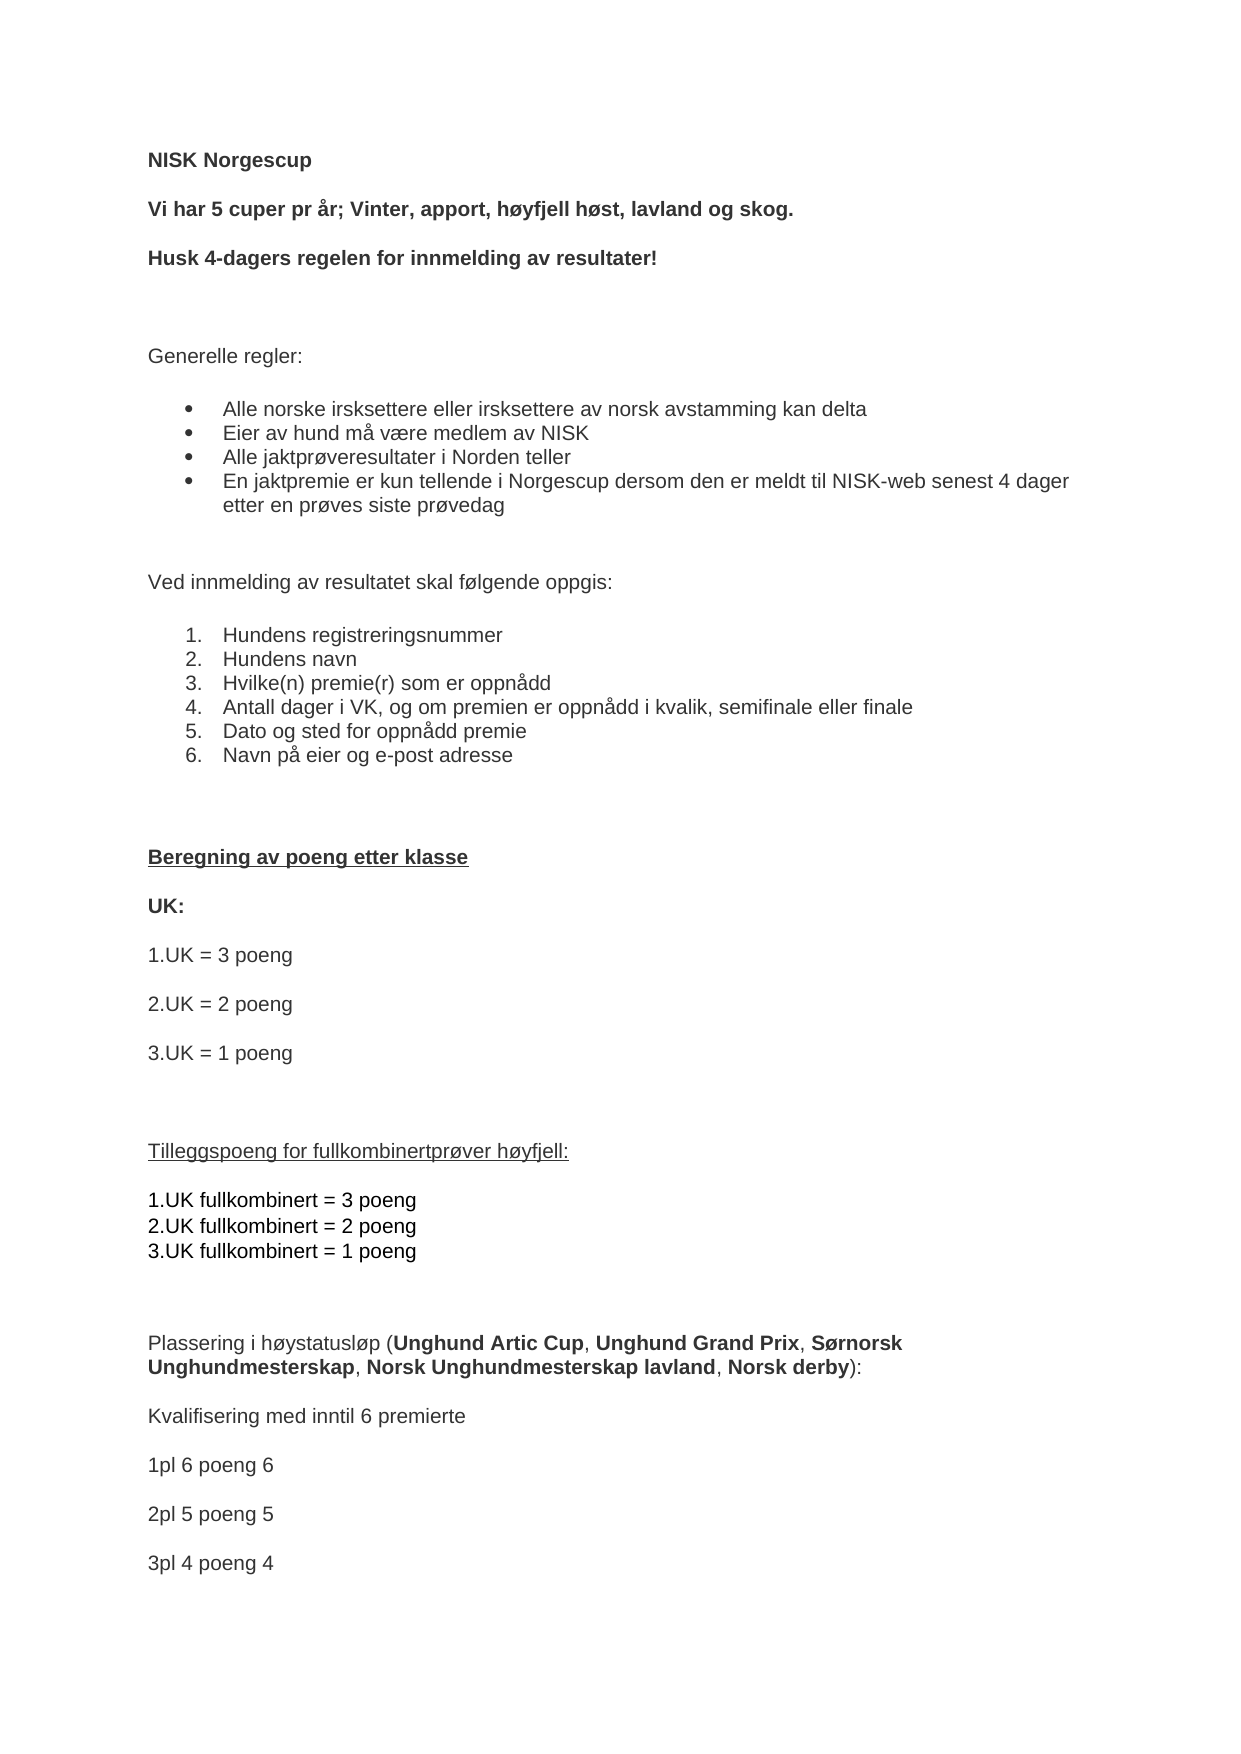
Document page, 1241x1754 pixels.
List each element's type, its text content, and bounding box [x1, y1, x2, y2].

text 2pl 5 poeng 5 [148, 1502, 1093, 1526]
text NISK Norgescup [148, 148, 1093, 172]
text Beregning av poeng etter klasse [148, 845, 1093, 869]
text UK: [148, 894, 1093, 918]
list Hvilke(n) premie(r) som er oppnådd [185, 671, 1093, 695]
list Hundens navn [185, 647, 1093, 671]
text Kvalifisering med inntil 6 premierte [148, 1404, 1093, 1428]
text 1pl 6 poeng 6 [148, 1453, 1093, 1477]
list Dato og sted for oppnådd premie [185, 719, 1093, 743]
text Vi har 5 cuper pr år; Vinter, apport, høyfjell høst, lavland og skog. [148, 197, 1093, 221]
text 3pl 4 poeng 4 [148, 1551, 1093, 1574]
list Hundens registreringsnummer [185, 623, 1093, 647]
text 1.UK = 3 poeng [148, 943, 1093, 967]
list Alle jaktprøveresultater i Norden teller [185, 445, 1093, 469]
text 3.UK = 1 poeng [148, 1041, 1093, 1065]
list Antall dager i VK, og om premien er oppnådd i kvalik, semifinale eller finale [185, 695, 1093, 719]
text 1.UK fullkombinert = 3 poeng 2.UK fullkombinert = 2 poeng 3.UK fullkombinert = 1 poeng [148, 1188, 1093, 1263]
text Generelle regler: [148, 343, 1093, 367]
text 2.UK = 2 poeng [148, 992, 1093, 1016]
text Plassering i høystatusløp (Unghund Artic Cup, Unghund Grand Prix, Sørnorsk Unghundmesterskap, Norsk Unghundmesterskap lavland, Norsk derby): [148, 1331, 1093, 1379]
list Navn på eier og e-post adresse [185, 743, 1093, 767]
list Eier av hund må være medlem av NISK [185, 421, 1093, 445]
text Tilleggspoeng for fullkombinertprøver høyfjell: [148, 1139, 1093, 1163]
list En jaktpremie er kun tellende i Norgescup dersom den er meldt til NISK-web senest 4 dager etter en prøves siste prøvedag [185, 469, 1093, 517]
text Husk 4-dagers regelen for innmelding av resultater! [148, 246, 1093, 269]
list Alle norske irsksettere eller irsksettere av norsk avstamming kan delta [185, 397, 1093, 421]
text Ved innmelding av resultatet skal følgende oppgis: [148, 546, 1093, 594]
